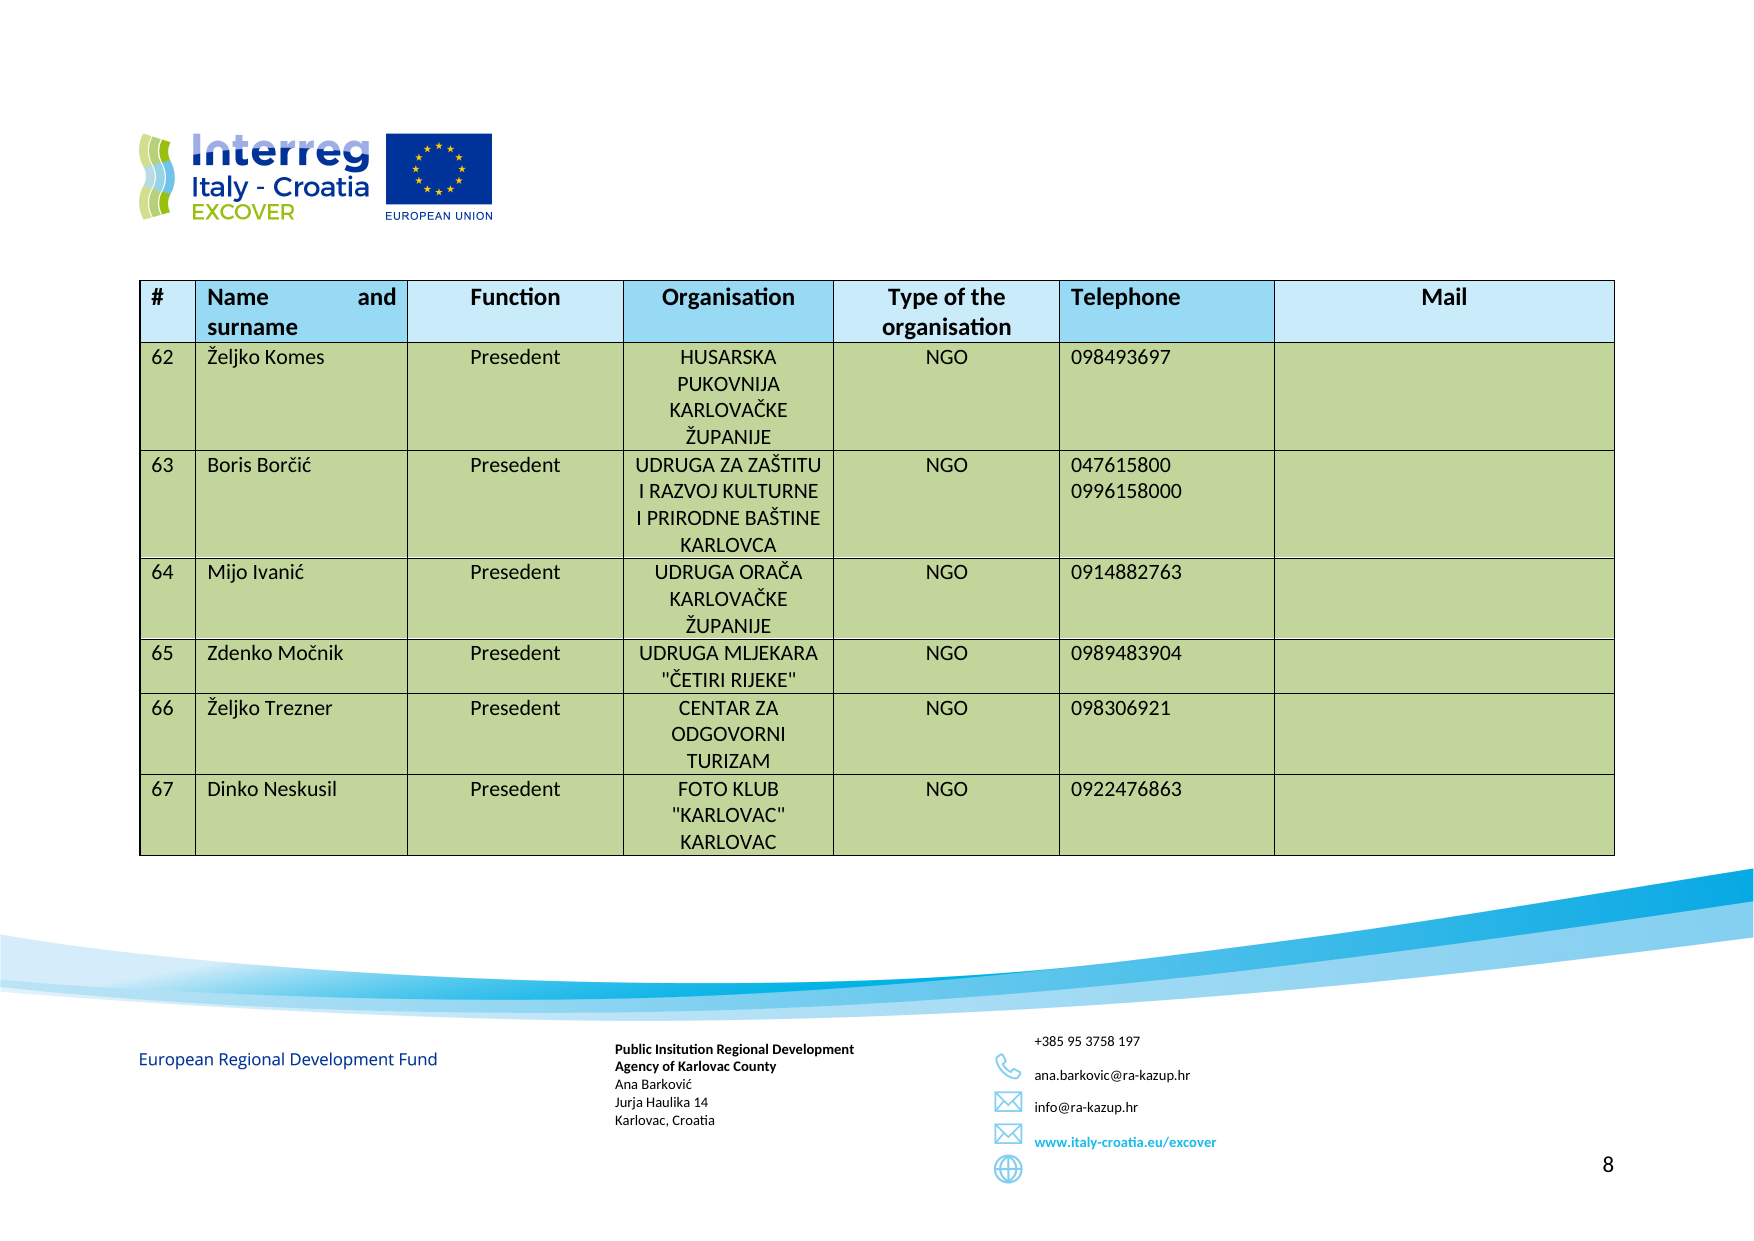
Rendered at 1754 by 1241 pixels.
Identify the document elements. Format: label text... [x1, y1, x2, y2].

table_cell FOTO KLUB "KARLOVAC" KARLOVAC [624, 775, 833, 855]
table_cell [1275, 775, 1614, 855]
table_header Function [408, 281, 623, 342]
table_cell Presedent [408, 343, 623, 450]
table_cell Željko Komes [196, 343, 407, 450]
table_cell 098493697 [1060, 343, 1274, 450]
table_header Organisation [624, 281, 833, 342]
table_cell NGO [834, 694, 1059, 774]
table_cell 098306921 [1060, 694, 1274, 774]
table_cell NGO [834, 559, 1059, 638]
picture [0, 0, 1754, 1240]
table_cell Dinko Neskusil [196, 775, 407, 855]
table_cell [1275, 559, 1614, 638]
table_cell NGO [834, 775, 1059, 855]
table_cell Presedent [408, 775, 623, 855]
table_cell Mijo Ivanić [196, 559, 407, 638]
table_cell [1275, 343, 1614, 450]
table_cell UDRUGA MLJEKARA "ČETIRI RIJEKE" [624, 640, 833, 693]
table_header Telephone [1060, 281, 1274, 342]
table_cell NGO [834, 451, 1059, 557]
table_cell Presedent [408, 640, 623, 693]
table_cell 0914882763 [1060, 559, 1274, 638]
table_cell UDRUGA ZA ZAŠTITU I RAZVOJ KULTURNE I PRIRODNE BAŠTINE KARLOVCA [624, 451, 833, 557]
table_cell HUSARSKA PUKOVNIJA KARLOVAČKE ŽUPANIJE [624, 343, 833, 450]
table_cell 65 [141, 640, 195, 693]
table_cell Boris Borčić [196, 451, 407, 557]
table_header # [141, 281, 195, 342]
table_cell 67 [141, 775, 195, 855]
table_cell UDRUGA ORAČA KARLOVAČKE ŽUPANIJE [624, 559, 833, 638]
table_cell Presedent [408, 451, 623, 557]
table_cell Presedent [408, 694, 623, 774]
table_cell 64 [141, 559, 195, 638]
table_cell 63 [141, 451, 195, 557]
table_cell [1275, 694, 1614, 774]
table_header Mail [1275, 281, 1614, 342]
table_cell [1275, 640, 1614, 693]
table_cell NGO [834, 640, 1059, 693]
table_cell CENTAR ZA ODGOVORNI TURIZAM [624, 694, 833, 774]
table_header Type of the organisation [834, 281, 1059, 342]
table_header Name and surname [196, 281, 407, 342]
table_cell [1275, 451, 1614, 557]
table_cell 047615800 0996158000 [1060, 451, 1274, 557]
table_cell 66 [141, 694, 195, 774]
table_cell 62 [141, 343, 195, 450]
table_cell 0922476863 [1060, 775, 1274, 855]
table_cell Zdenko Močnik [196, 640, 407, 693]
table_cell NGO [834, 343, 1059, 450]
table_cell Željko Trezner [196, 694, 407, 774]
table_cell Presedent [408, 559, 623, 638]
table_cell 0989483904 [1060, 640, 1274, 693]
